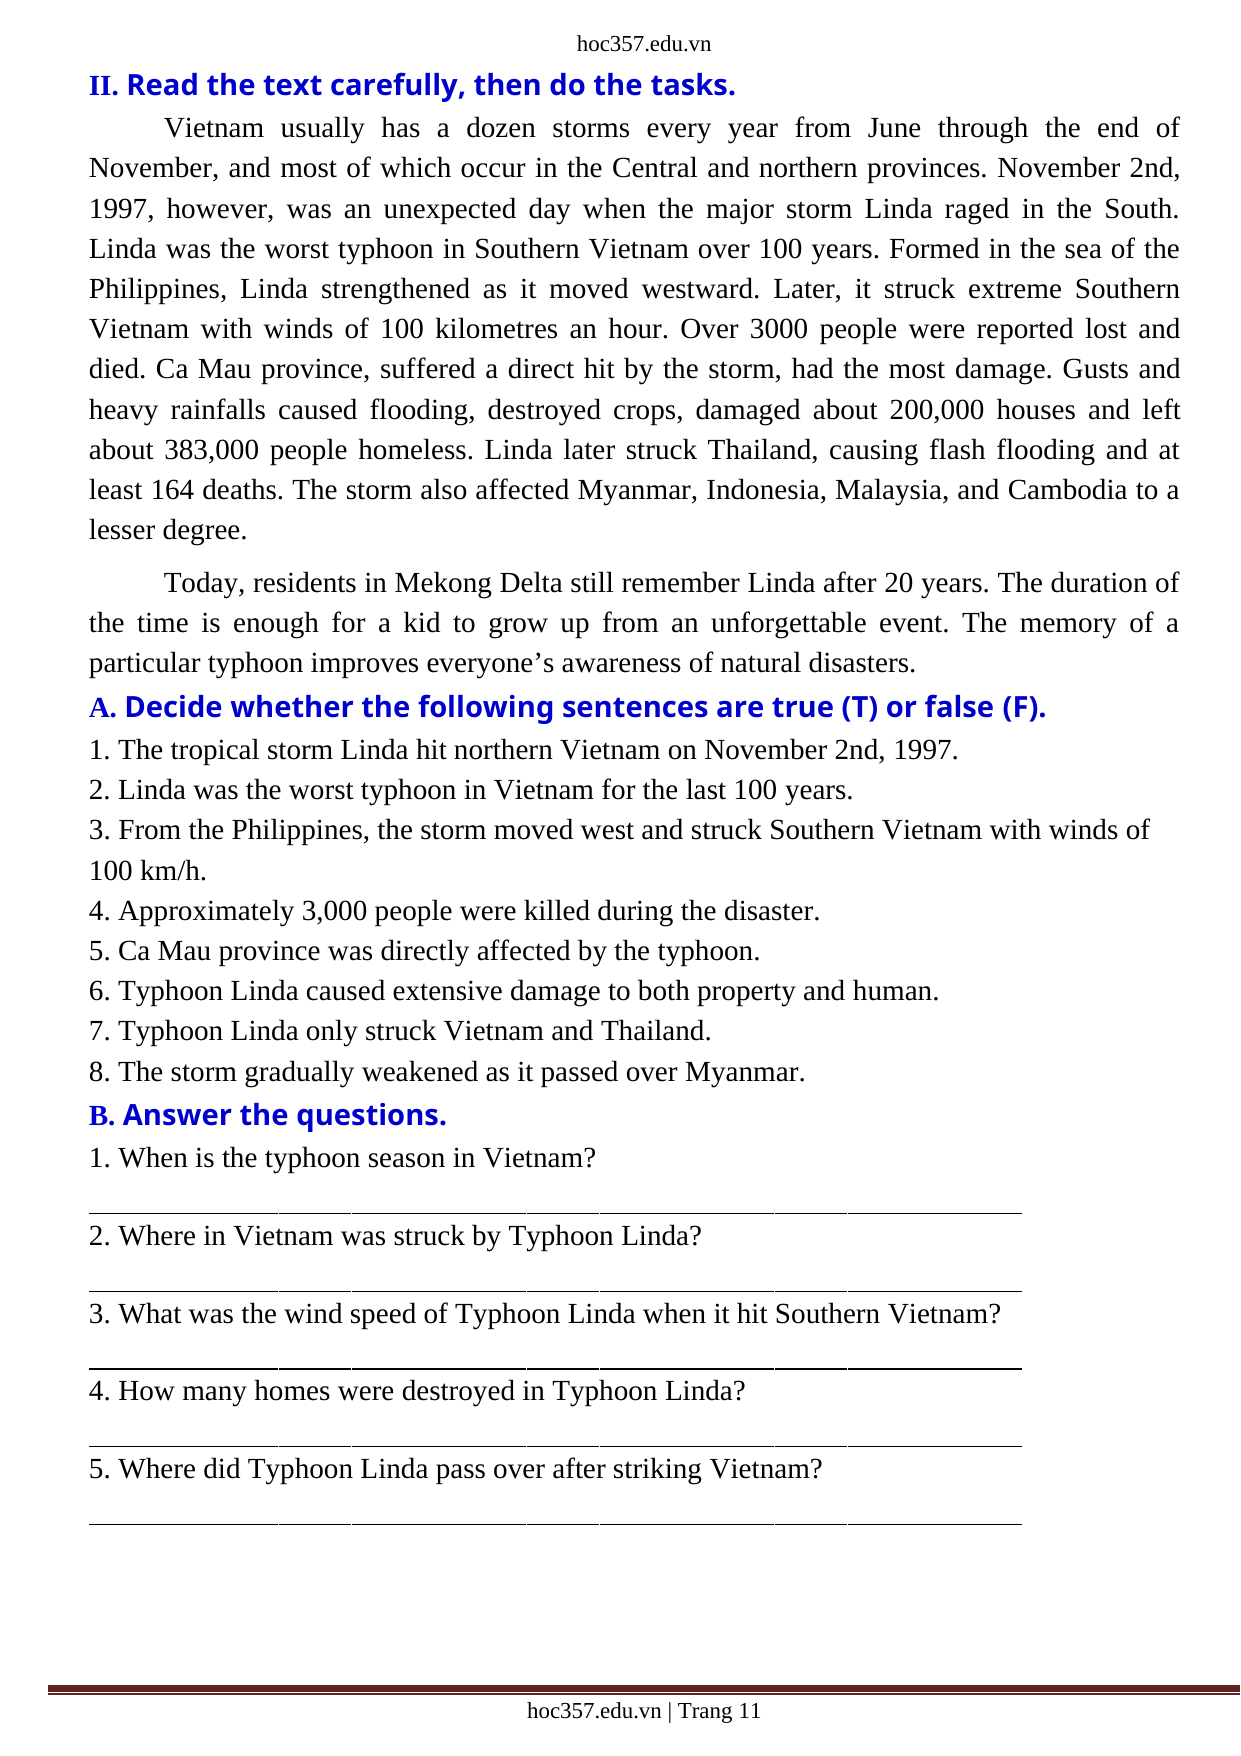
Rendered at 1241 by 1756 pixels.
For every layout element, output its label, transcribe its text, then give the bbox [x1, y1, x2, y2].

list What was the wind speed of Typhoon Linda when it hit Southern Vietnam? [89, 1289, 1240, 1329]
list Typhoon Linda caused extensive damage to both property and human. [89, 973, 1240, 1007]
list Where did Typhoon Linda pass over after striking Vietnam? [89, 1444, 1240, 1484]
list Ca Mau province was directly affected by the typhoon. [89, 933, 1240, 967]
list The storm gradually weakened as it passed over Myanmar. [89, 1054, 1240, 1087]
subtitle Answer the questions. [89, 1094, 1240, 1134]
text Today, residents in Mekong Delta still remember Linda after 20 years. The duration of the time is enough for a kid to grow up from an unforgettable event. The memory of a particular typhoon improves everyone’s awareness of natural disasters. [89, 565, 1181, 679]
list The tropical storm Linda hit northern Vietnam on November 2nd, 1997. [88, 732, 1240, 765]
list Linda was the worst typhoon in Vietnam for the last 100 years. [88, 772, 1240, 806]
subtitle Read the text carefully, then do the tasks. [89, 64, 1240, 104]
list Where in Vietnam was struck by Typhoon Linda? [89, 1211, 1240, 1252]
list How many homes were destroyed in Typhoon Linda? [89, 1367, 1240, 1407]
list When is the typhoon season in Vietnam? [89, 1141, 1240, 1174]
list Typhoon Linda only struck Vietnam and Thailand. [89, 1013, 1240, 1047]
list From the Philippines, the storm moved west and struck Southern Vietnam with winds of 100 km/h. [89, 812, 1150, 886]
text Vietnam usually has a dozen storms every year from June through the end of November, and most of which occur in the Central and northern provinces. November 2nd, 1997, however, was an unexpected day when the major storm Linda raged in the South. Linda was the worst typhoon in Southern Vietnam over 100 years. Formed in the sea of the Philippines, Linda strengthened as it moved westward. Later, it struck extreme Southern Vietnam with winds of 100 kilometres an hour. Over 3000 people were reported lost and died. Ca Mau province, suffered a direct hit by the storm, had the most damage. Gusts and heavy rainfalls caused flooding, destroyed crops, damaged about 200,000 houses and left about 383,000 people homeless. Linda later struck Thailand, causing flash flooding and at least 164 deaths. The storm also affected Myanmar, Indonesia, Malaysia, and Cambodia to a lesser degree. [89, 110, 1182, 546]
subtitle Decide whether the following sentences are true (T) or false (F). [88, 686, 1240, 726]
list Approximately 3,000 people were killed during the disaster. [89, 893, 1240, 926]
